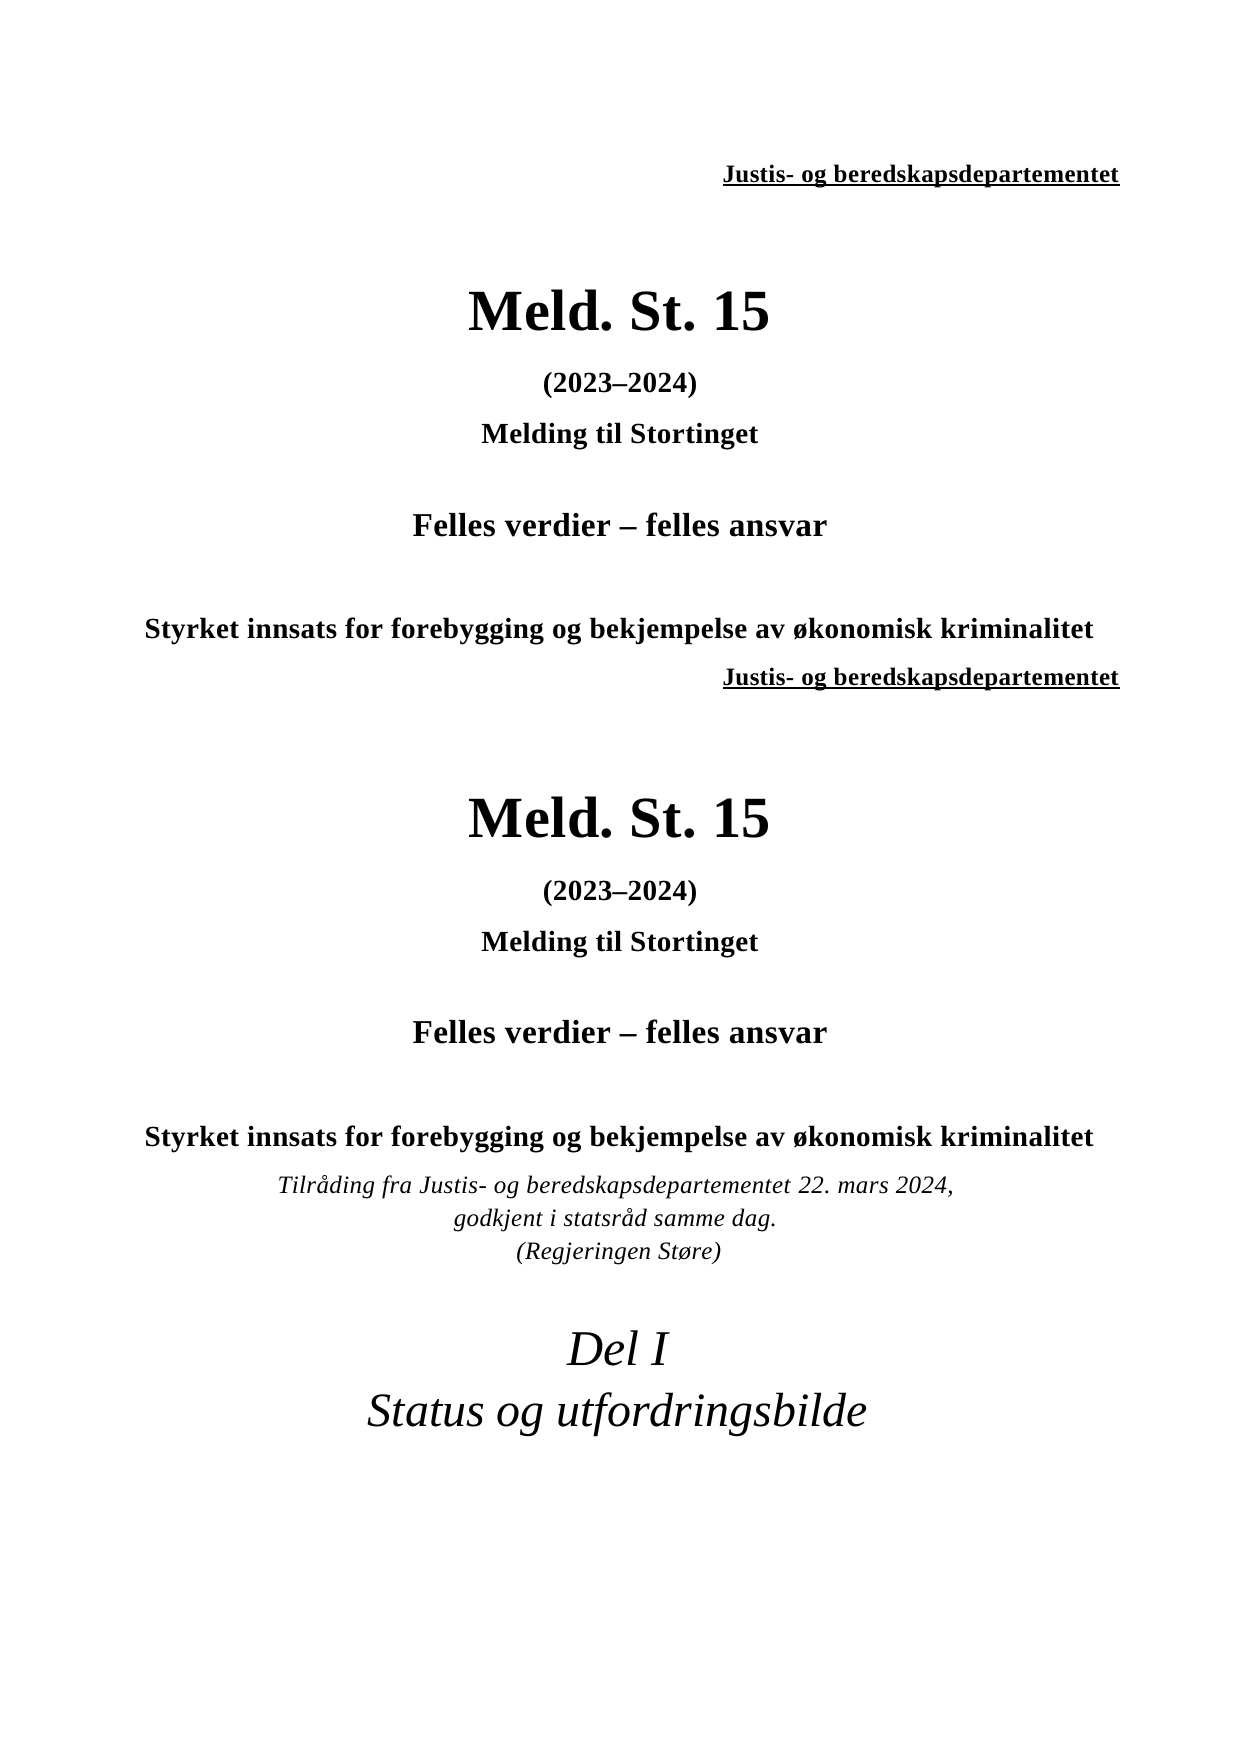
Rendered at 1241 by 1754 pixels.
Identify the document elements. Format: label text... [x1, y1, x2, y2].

text Justis- og beredskapsdepartementet [121, 159, 1119, 188]
text Styrket innsats for forebygging og bekjempelse av økonomisk kriminalitet [121, 611, 1119, 645]
text Melding til Stortinget [121, 416, 1119, 450]
text Felles verdier – felles ansvar [121, 1012, 1119, 1051]
text (2023–2024) [121, 873, 1119, 906]
text Status og utfordringsbilde [121, 1376, 1119, 1437]
text Styrket innsats for forebygging og bekjempelse av økonomisk kriminalitet [121, 1119, 1119, 1152]
text (2023–2024) [121, 365, 1119, 399]
text Del I [121, 1319, 1119, 1376]
text Meld. St. 15 [121, 783, 1119, 850]
text Justis- og beredskapsdepartementet [121, 662, 1119, 691]
text Felles verdier – felles ansvar [121, 505, 1119, 543]
text Melding til Stortinget [121, 924, 1119, 957]
text Meld. St. 15 [121, 276, 1119, 343]
text Tilråding fra Justis- og beredskapsdepartementet 22. mars 2024, godkjent i statsråd samme dag. (Regjeringen Støre) [121, 1170, 1119, 1264]
